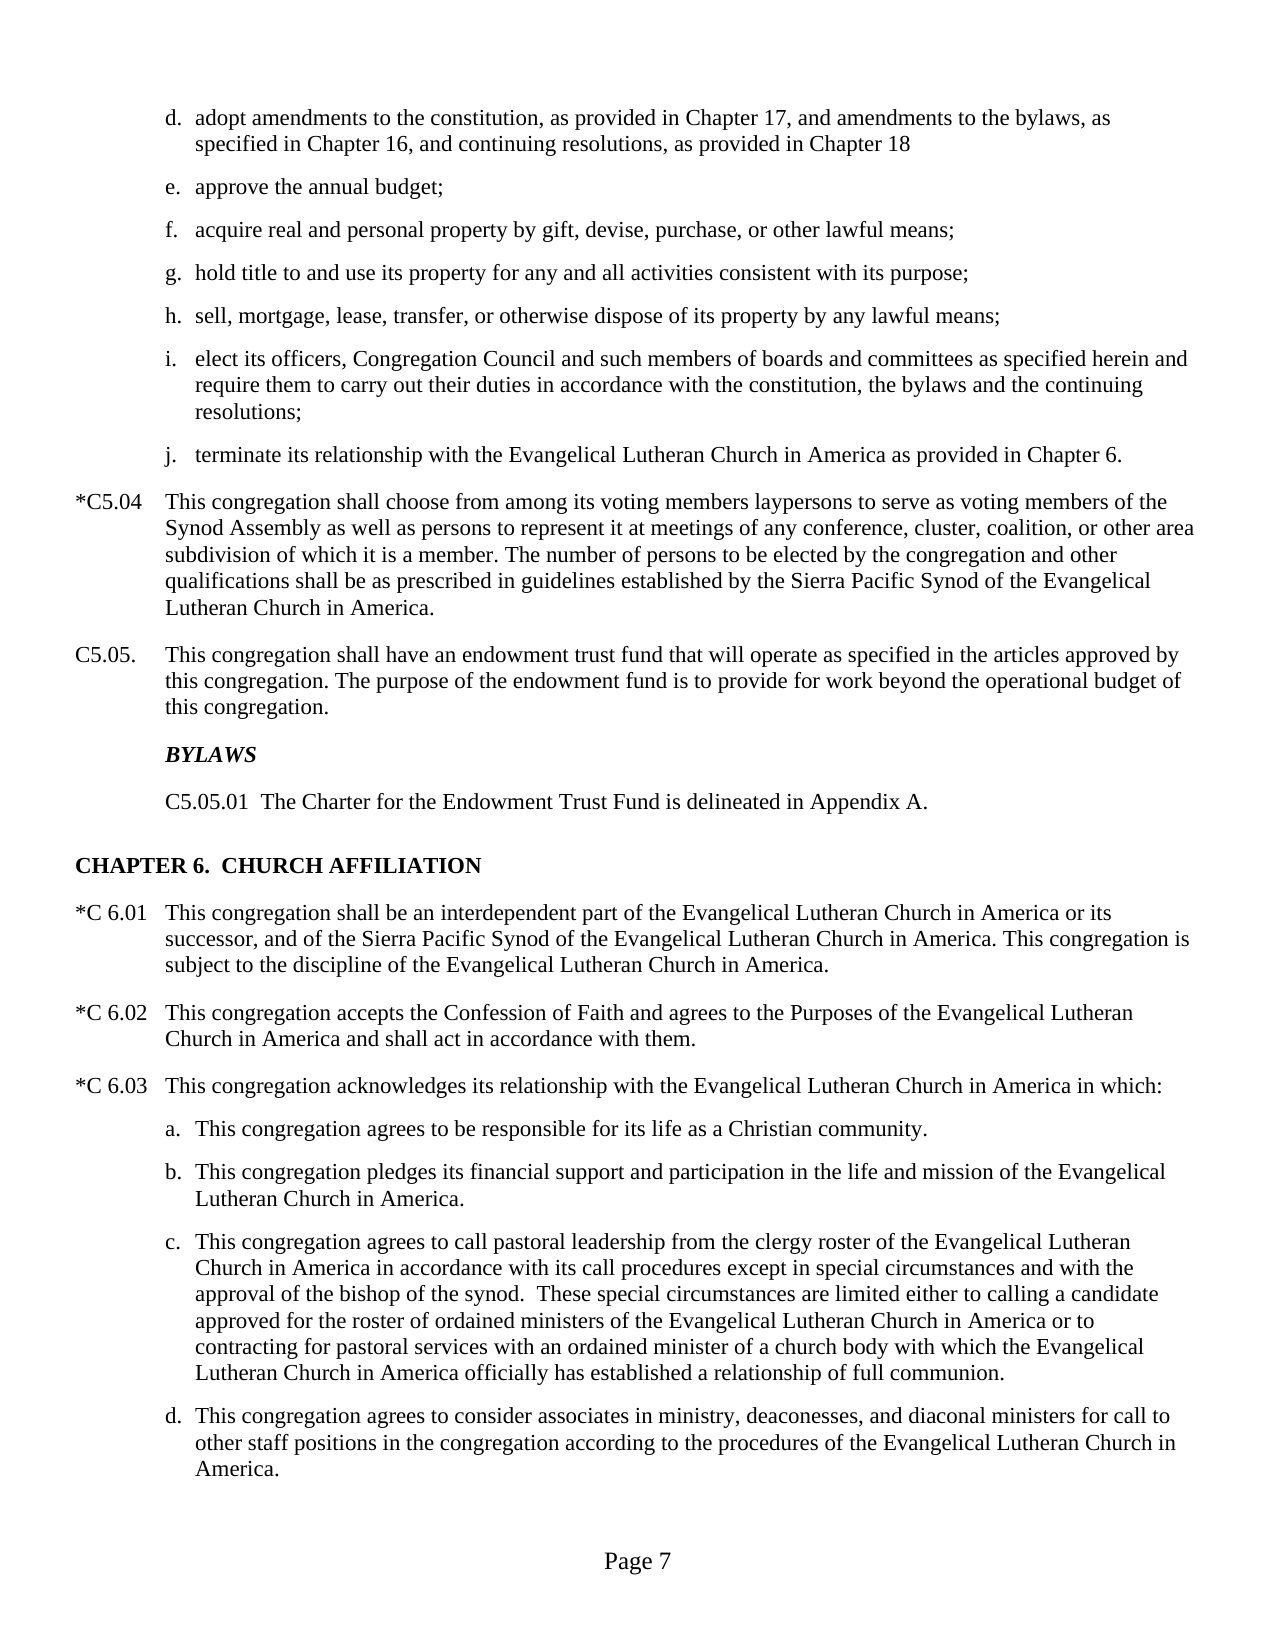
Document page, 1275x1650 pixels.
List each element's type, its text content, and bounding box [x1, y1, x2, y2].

text b. This congregation pledges its financial support and participation in the life and mission of the Evangelical Lutheran Church in America. [165, 1158, 1200, 1211]
text C5.05.01 The Charter for the Endowment Trust Fund is delineated in Appendix A. [75, 788, 1200, 814]
text C5.05. This congregation shall have an endowment trust fund that will operate as specified in the articles approved by this congregation. The purpose of the endowment fund is to provide for work beyond the operational budget of this congregation. [75, 641, 1200, 720]
text BYLAWS [75, 741, 1200, 767]
text *C5.04 This congregation shall choose from among its voting members laypersons to serve as voting members of the Synod Assembly as well as persons to represent it at meetings of any conference, cluster, coalition, or other area subdivision of which it is a member. The number of persons to be elected by the congregation and other qualifications shall be as prescribed in guidelines established by the Sierra Pacific Synod of the Evangelical Lutheran Church in America. [75, 488, 1200, 620]
text i. elect its officers, Congregation Council and such members of boards and committees as specified herein and require them to carry out their duties in accordance with the constitution, the bylaws and the continuing resolutions; [165, 345, 1200, 424]
text a. This congregation agrees to be responsible for its life as a Christian community. [165, 1115, 1200, 1142]
text g. hold title to and use its property for any and all activities consistent with its purpose; [165, 259, 1200, 286]
text CHAPTER 6. CHURCH AFFILIATION [75, 852, 1200, 878]
text j. terminate its relationship with the Evangelical Lutheran Church in America as provided in Chapter 6. [165, 441, 1200, 467]
text d. adopt amendments to the constitution, as provided in Chapter 17, and amendments to the bylaws, as specified in Chapter 16, and continuing resolutions, as provided in Chapter 18 [165, 104, 1200, 156]
text c. This congregation agrees to call pastoral leadership from the clergy roster of the Evangelical Lutheran Church in America in accordance with its call procedures except in special circumstances and with the approval of the bishop of the synod. These special circumstances are limited either to calling a candidate approved for the roster of ordained ministers of the Evangelical Lutheran Church in America or to contracting for pastoral services with an ordained minister of a church body with which the Evangelical Lutheran Church in America officially has established a relationship of full communion. [165, 1228, 1200, 1386]
text h. sell, mortgage, lease, transfer, or otherwise dispose of its property by any lawful means; [165, 302, 1200, 328]
text e. approve the annual budget; [165, 173, 1200, 199]
text *C 6.02 This congregation accepts the Confession of Faith and agrees to the Purposes of the Evangelical Lutheran Church in America and shall act in accordance with them. [75, 999, 1200, 1051]
text *C 6.01 This congregation shall be an interdependent part of the Evangelical Lutheran Church in America or its successor, and of the Sierra Pacific Synod of the Evangelical Lutheran Church in America. This congregation is subject to the discipline of the Evangelical Lutheran Church in America. [75, 899, 1200, 978]
text *C 6.03 This congregation acknowledges its relationship with the Evangelical Lutheran Church in America in which: [75, 1072, 1200, 1099]
text d. This congregation agrees to consider associates in ministry, deaconesses, and diaconal ministers for call to other staff positions in the congregation according to the procedures of the Evangelical Lutheran Church in America. [165, 1402, 1200, 1482]
text f. acquire real and personal property by gift, devise, purchase, or other lawful means; [165, 216, 1200, 242]
